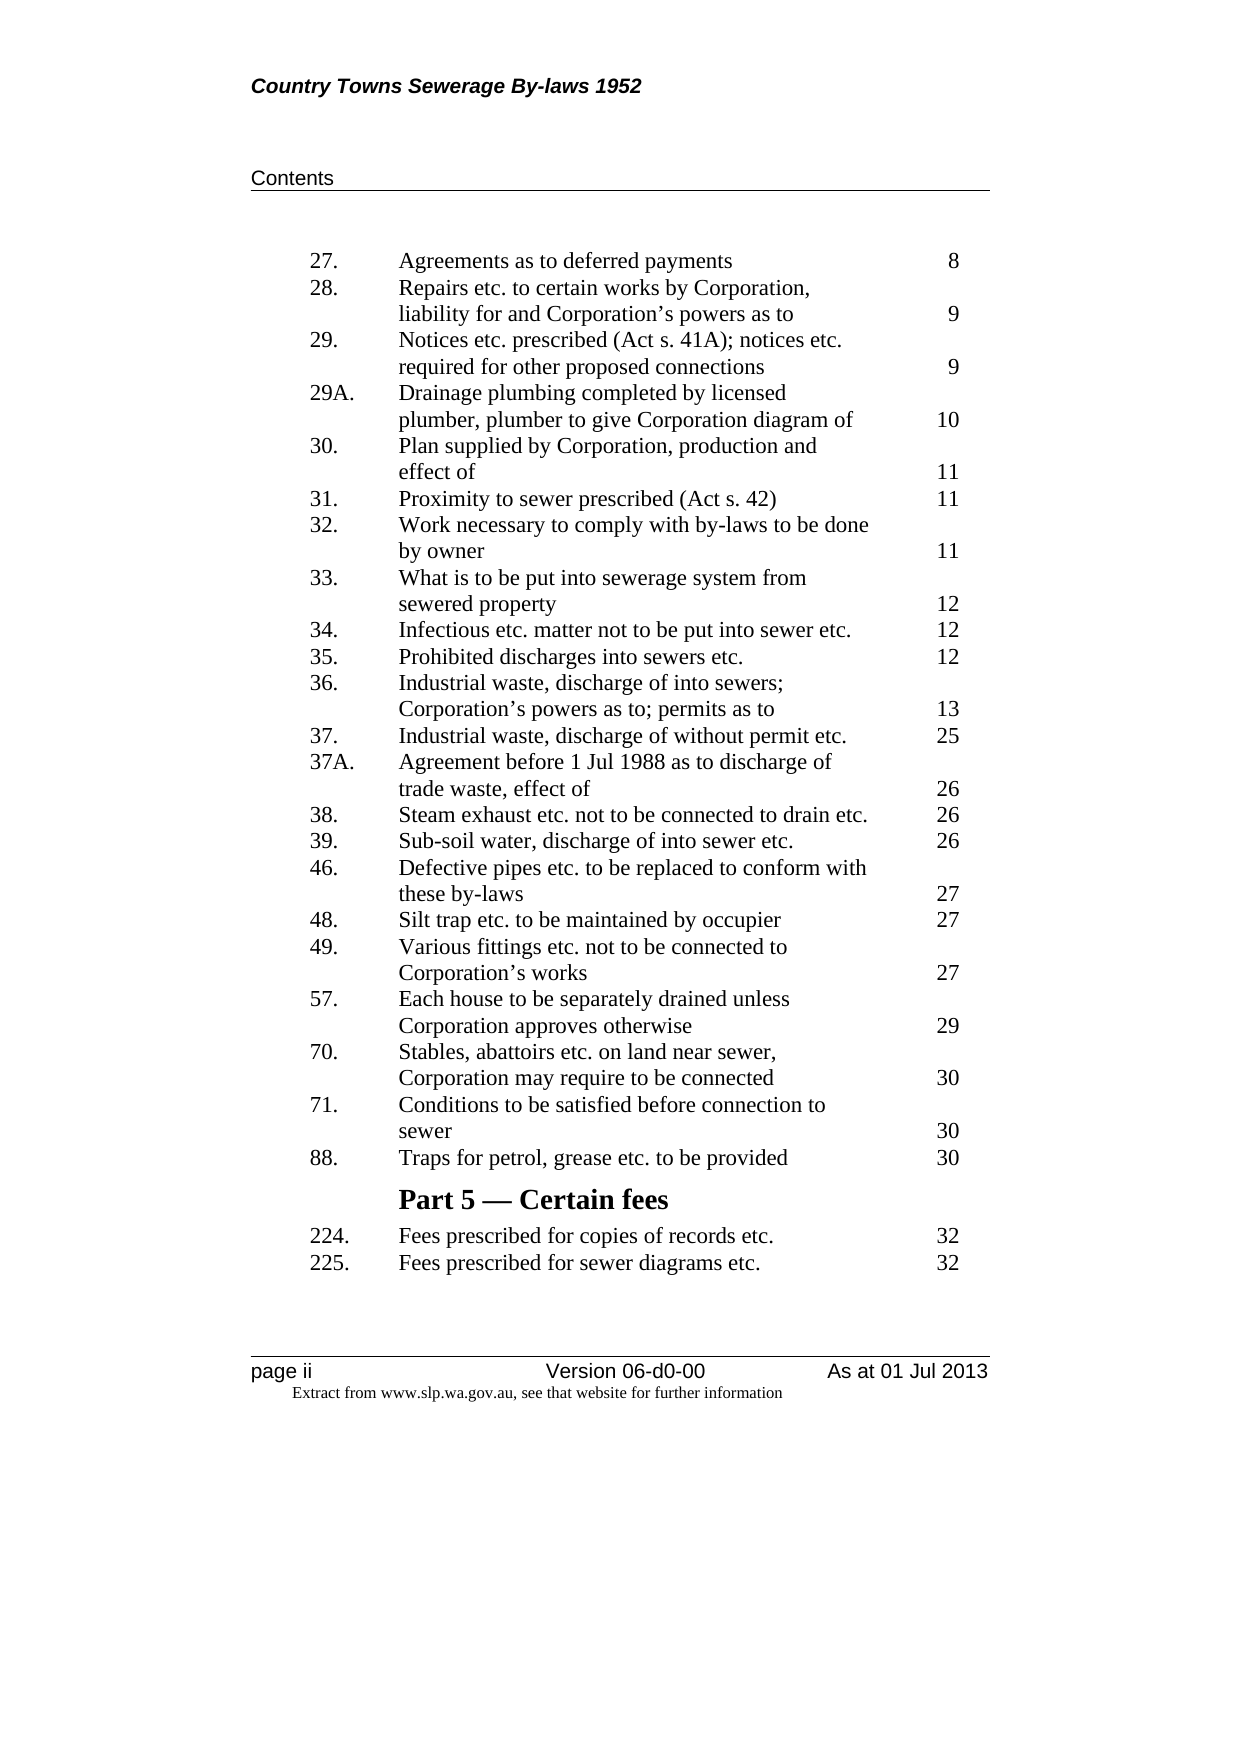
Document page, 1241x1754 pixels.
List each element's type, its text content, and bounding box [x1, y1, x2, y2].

text 35. Prohibited discharges into sewers etc. 12 [309, 643, 872, 669]
text 36. Industrial waste, discharge of into sewers; Corporation’s powers as to; permits as to 13 [309, 669, 872, 722]
text 38. Steam exhaust etc. not to be connected to drain etc. 26 [309, 801, 872, 827]
text 29A. Drainage plumbing completed by licensed plumber, plumber to give Corporation diagram of 10 [309, 379, 872, 432]
text 32. Work necessary to comply with by-laws to be done by owner 11 [309, 511, 872, 564]
text 57. Each house to be separately drained unless Corporation approves otherwise 29 [309, 985, 872, 1038]
text 30. Plan supplied by Corporation, production and effect of 11 [309, 432, 872, 485]
text 39. Sub-soil water, discharge of into sewer etc. 26 [309, 827, 872, 854]
text 71. Conditions to be satisfied before connection to sewer 30 [309, 1091, 872, 1143]
text 70. Stables, abattoirs etc. on land near sewer, Corporation may require to be connected 30 [309, 1038, 872, 1091]
text 28. Repairs etc. to certain works by Corporation, liability for and Corporation’s powers as to 9 [309, 274, 872, 327]
text 29. Notices etc. prescribed (Act s. 41A); notices etc. required for other proposed connections 9 [309, 327, 872, 379]
text 31. Proximity to sewer prescribed (Act s. 42) 11 [309, 485, 872, 511]
text 46. Defective pipes etc. to be replaced to conform with these by-laws 27 [309, 854, 872, 906]
text 49. Various fittings etc. not to be connected to Corporation’s works 27 [309, 933, 872, 985]
text 224. Fees prescribed for copies of records etc. 32 [309, 1222, 872, 1248]
text 37A. Agreement before 1 Jul 1988 as to discharge of trade waste, effect of 26 [309, 748, 872, 801]
text 27. Agreements as to deferred payments 8 [309, 247, 872, 274]
text 48. Silt trap etc. to be maintained by occupier 27 [309, 906, 872, 933]
text 34. Infectious etc. matter not to be put into sewer etc. 12 [309, 616, 872, 643]
text 88. Traps for petrol, grease etc. to be provided 30 [309, 1143, 872, 1170]
text 37. Industrial waste, discharge of without permit etc. 25 [309, 722, 872, 748]
text 225. Fees prescribed for sewer diagrams etc. 32 [309, 1248, 872, 1275]
text Part 5 — Certain fees [398, 1182, 872, 1216]
text 33. What is to be put into sewerage system from sewered property 12 [309, 564, 872, 616]
